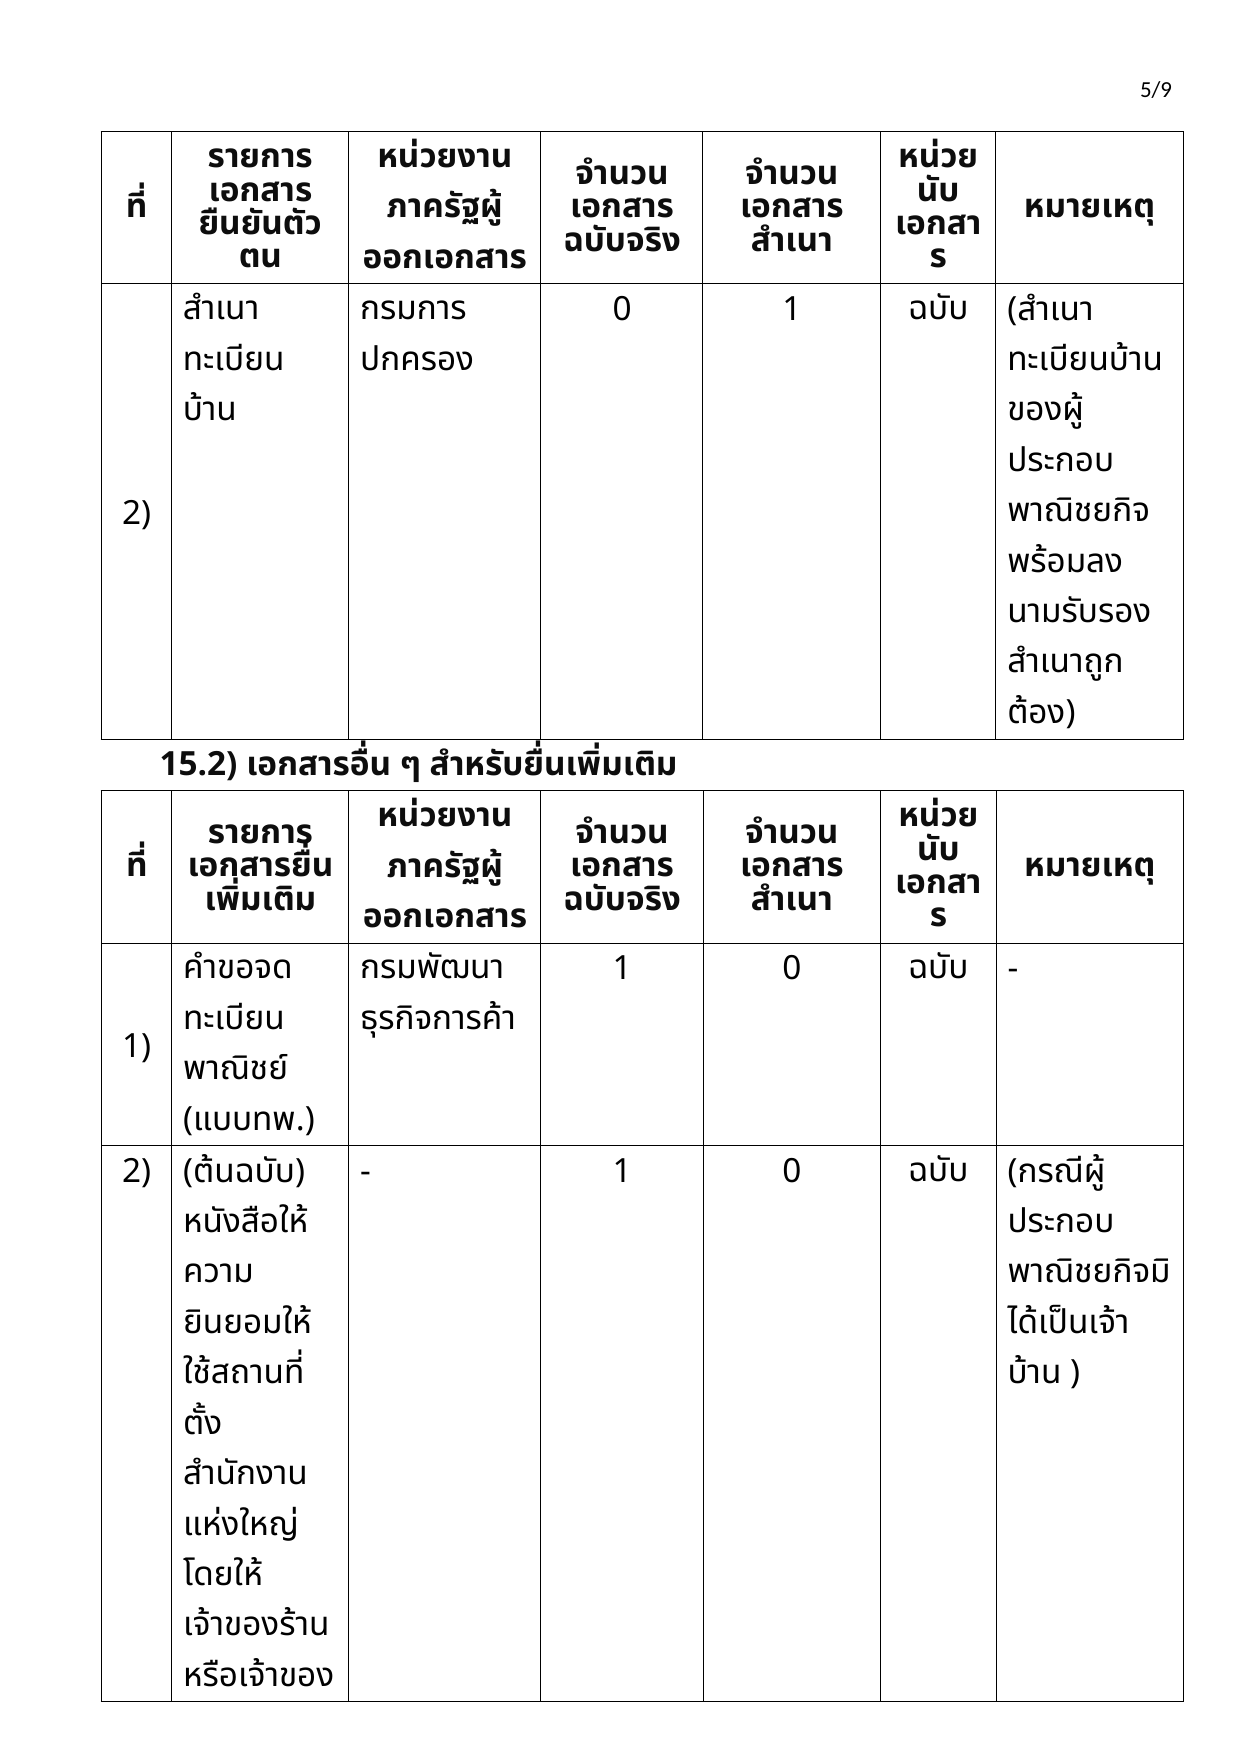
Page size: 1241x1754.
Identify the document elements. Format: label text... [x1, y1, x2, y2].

table_cell - [997, 944, 1183, 1145]
table_header จำนวนเอกสาร ฉบับจริง [541, 791, 703, 942]
table_header หน่วยงานภาครัฐผู้ออกเอกสาร [349, 132, 540, 283]
table_cell กรมพัฒนาธุรกิจการค้า [349, 944, 540, 1145]
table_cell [997, 1146, 1183, 1701]
table_cell 1 [541, 944, 703, 1145]
table_header ที่ [102, 791, 171, 942]
table_header จำนวนเอกสาร สำเนา [703, 132, 880, 283]
table_cell 1 [703, 284, 880, 738]
table_cell 2) [102, 1146, 171, 1701]
table_cell 2) [102, 284, 171, 738]
table_header รายการเอกสารยืนยันตัวตน [172, 132, 348, 283]
table_cell ฉบับ [881, 284, 995, 738]
text 15.2) เอกสารอื่น ๆ สำหรับยื่นเพิ่มเติม [159, 740, 1172, 790]
table_cell ฉบับ [881, 944, 996, 1145]
table_cell 0 [704, 1146, 880, 1701]
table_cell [172, 1146, 348, 1701]
table_cell (สำเนาทะเบียนบ้านของผู้ประกอบพาณิชยกิจพร้อมลงนามรับรองสำเนาถูกต้อง) [996, 284, 1183, 738]
table_header หน่วยนับเอกสาร [881, 132, 995, 283]
table_header หมายเหตุ [997, 791, 1183, 942]
table_header หมายเหตุ [996, 132, 1183, 283]
table_header รายการเอกสารยื่นเพิ่มเติม [172, 791, 348, 942]
table_header หน่วยงานภาครัฐผู้ออกเอกสาร [349, 791, 540, 942]
table_cell สำเนาทะเบียนบ้าน [172, 284, 348, 738]
table_cell คำขอจดทะเบียนพาณิชย์ (แบบทพ.) [172, 944, 348, 1145]
table_cell 1 [541, 1146, 703, 1701]
table_header จำนวนเอกสาร ฉบับจริง [541, 132, 702, 283]
table_cell 0 [541, 284, 702, 738]
table_cell กรมการปกครอง [349, 284, 540, 738]
table_cell 0 [704, 944, 880, 1145]
table_header หน่วยนับเอกสาร [881, 791, 996, 942]
table_cell 1) [102, 944, 171, 1145]
table_cell - [349, 1146, 540, 1701]
table_cell ฉบับ [881, 1146, 996, 1701]
table_header ที่ [102, 132, 171, 283]
table_header จำนวนเอกสาร สำเนา [704, 791, 880, 942]
